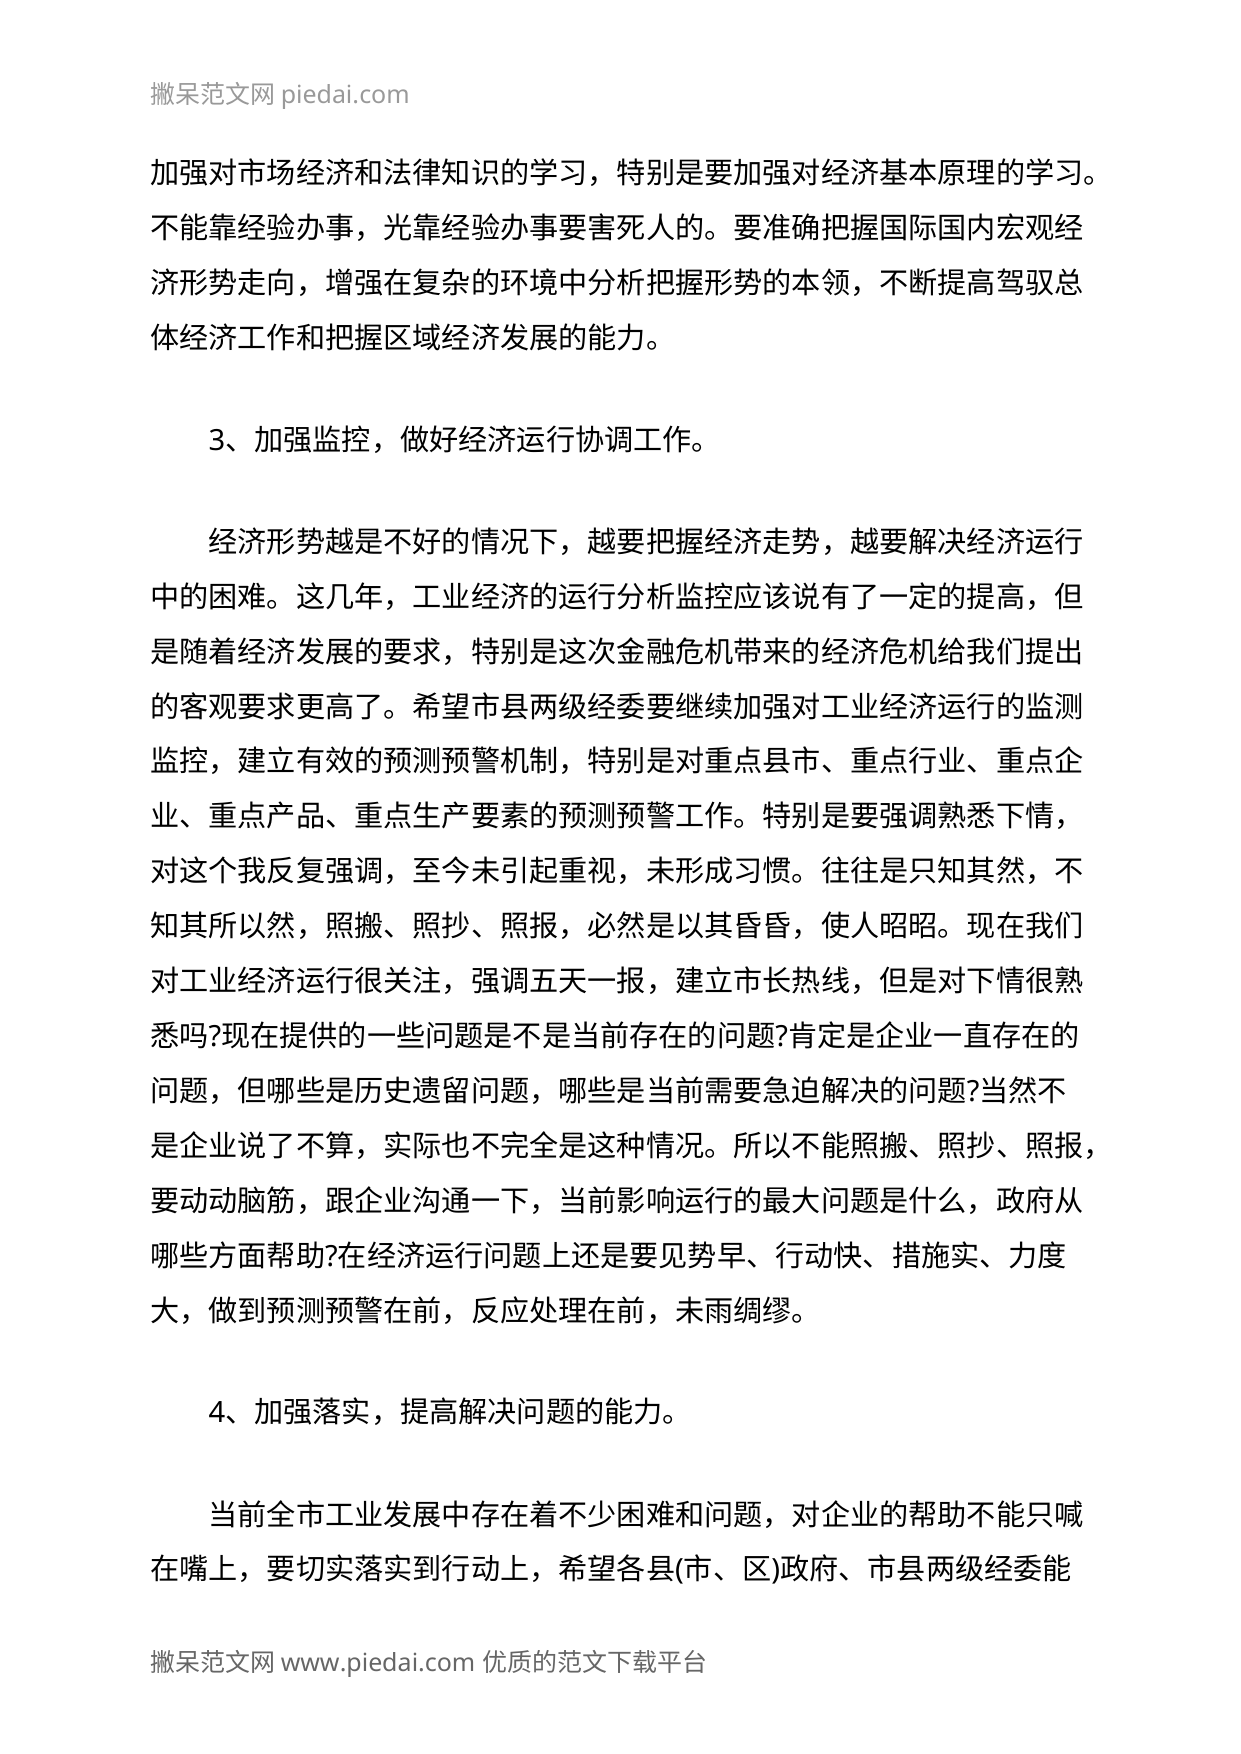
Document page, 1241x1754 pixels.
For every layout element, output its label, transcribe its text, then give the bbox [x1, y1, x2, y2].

text 3、加强监控，做好经济运行协调工作。 [150, 416, 1090, 459]
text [150, 1491, 1090, 1588]
text 4、加强落实，提高解决问题的能力。 [150, 1389, 1090, 1431]
text 经济形势越是不好的情况下，越要把握经济走势，越要解决经济运行中的困难。这几年，工业经济的运行分析监控应该说有了一定的提高，但是随着经济发展的要求，特别是这次金融危机带来的经济危机给我们提出的客观要求更高了。希望市县两级经委要继续加强对工业经济运行的监测监控，建立有效的预测预警机制，特别是对重点县市、重点行业、重点企业、重点产品、重点生产要素的预测预警工作。特别是要强调熟悉下情，对这个我反复强调，至今未引起重视，未形成习惯。往往是只知其然，不知其所以然，照搬、照抄、照报，必然是以其昏昏，使人昭昭。现在我们对工业经济运行很关注，强调五天一报，建立市长热线，但是对下情很熟悉吗?现在提供的一些问题是不是当前存在的问题?肯定是企业一直存在的问题，但哪些是历史遗留问题，哪些是当前需要急迫解决的问题?当然不是企业说了不算，实际也不完全是这种情况。所以不能照搬、照抄、照报，要动动脑筋，跟企业沟通一下，当前影响运行的最大问题是什么，政府从哪些方面帮助?在经济运行问题上还是要见势早、行动快、措施实、力度大，做到预测预警在前，反应处理在前，未雨绸缪。 [150, 518, 1090, 1329]
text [150, 150, 1090, 357]
